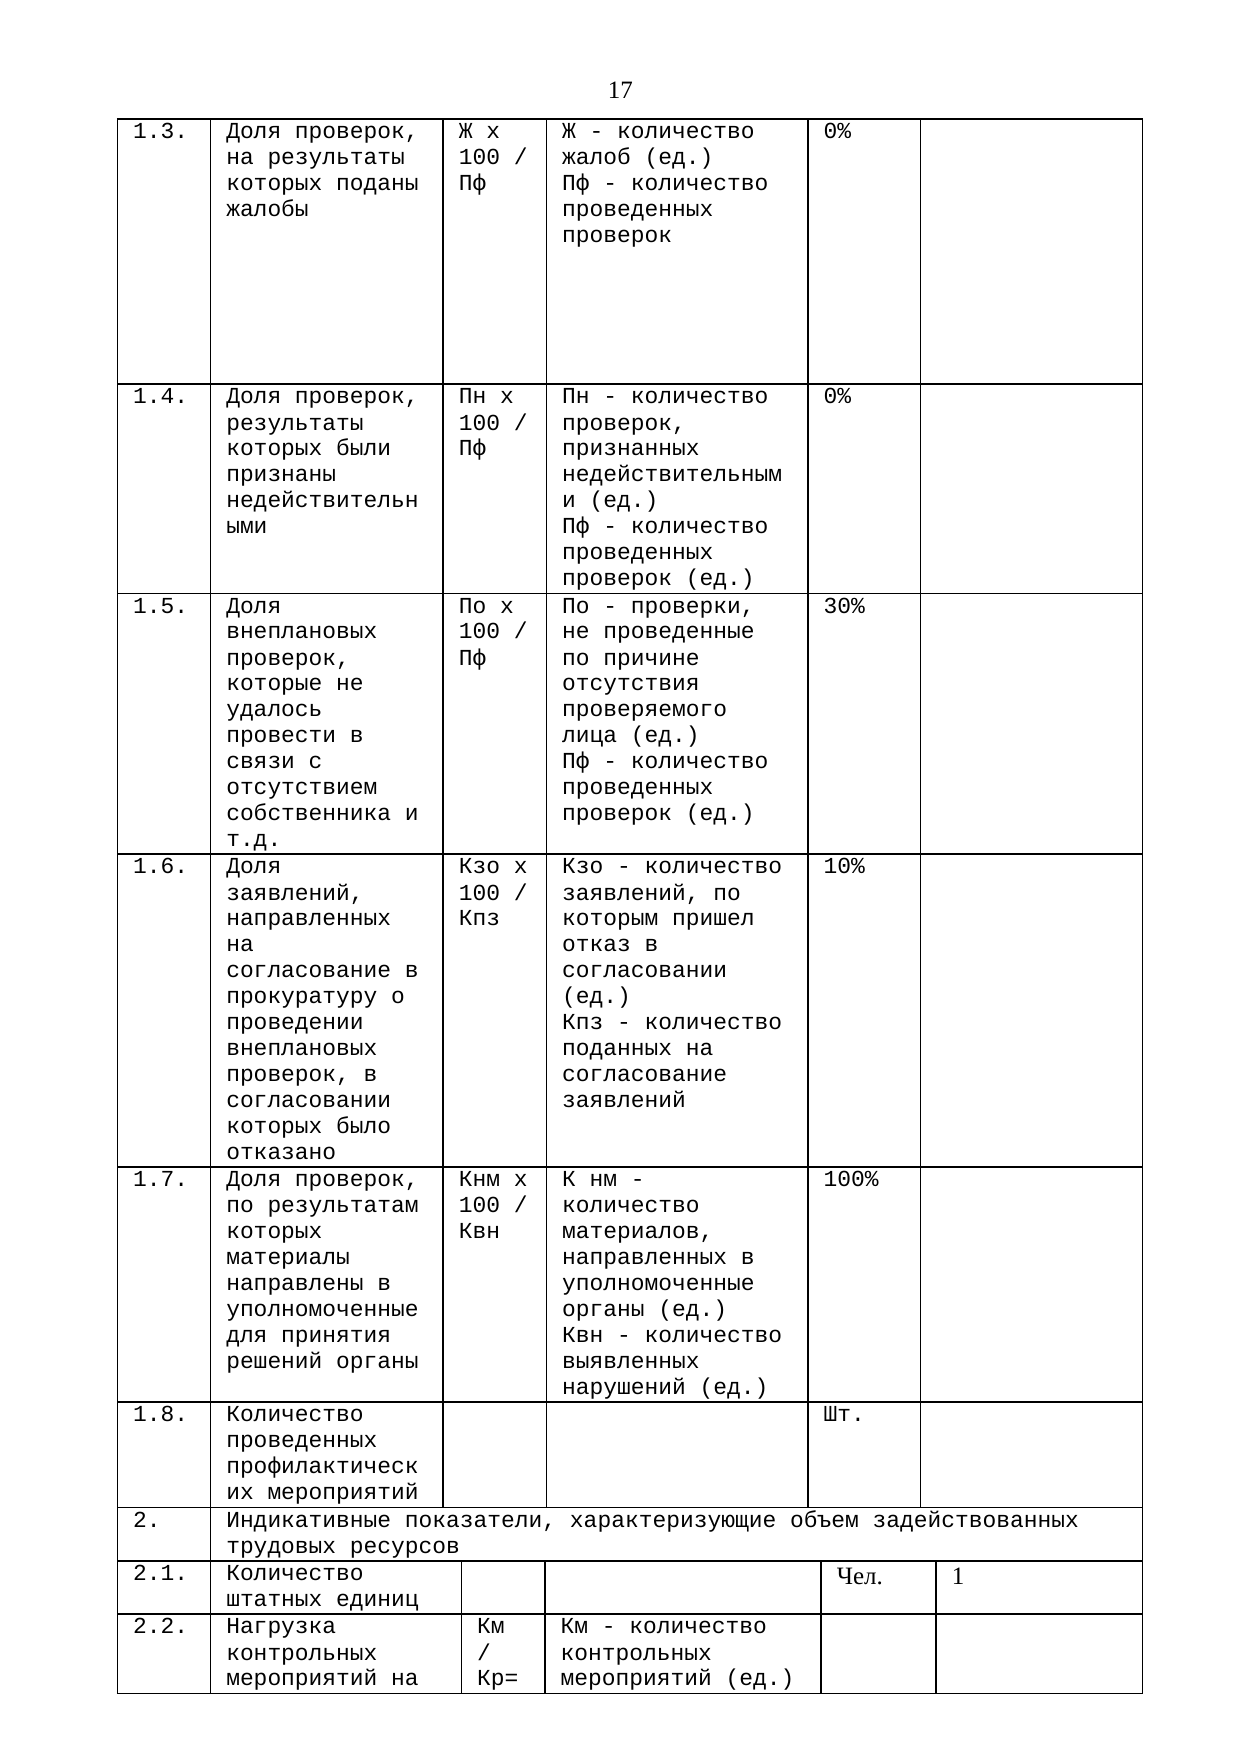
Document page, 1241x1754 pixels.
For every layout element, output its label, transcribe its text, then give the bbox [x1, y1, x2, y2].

table_cell 30% [809, 594, 920, 853]
table_cell 100% [809, 1168, 920, 1401]
table_cell [937, 1615, 1142, 1693]
table_cell 1.3. [118, 120, 210, 383]
table_cell Доля проверок, результаты которых были признаны недействительными [211, 385, 442, 592]
table_cell 10% [809, 855, 920, 1166]
table_cell 1.4. [118, 385, 210, 592]
table_cell [444, 1403, 546, 1506]
table_cell Шт. [809, 1403, 920, 1506]
table_cell По - проверки, не проведенные по причине отсутствия проверяемого лица (ед.) Пф - количество проведенных проверок (ед.) [547, 594, 807, 853]
table_cell [462, 1562, 544, 1613]
table_cell Кзо - количество заявлений, по которым пришел отказ в согласовании (ед.) Кпз - количество поданных на согласование заявлений [547, 855, 807, 1166]
table_cell К нм - количество материалов, направленных в уполномоченные органы (ед.) Квн - количество выявленных нарушений (ед.) [547, 1168, 807, 1401]
table_cell Доля проверок, на результаты которых поданы жалобы [211, 120, 442, 383]
table_cell [921, 385, 1142, 592]
table_cell [921, 855, 1142, 1166]
table_cell По x 100 / Пф [444, 594, 546, 853]
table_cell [211, 1615, 461, 1693]
table_cell 0% [809, 120, 920, 383]
table_cell Пн - количество проверок, признанных недействительными (ед.) Пф - количество проведенных проверок (ед.) [547, 385, 807, 592]
table_cell [822, 1615, 935, 1693]
table_cell Кзо х 100 / Кпз [444, 855, 546, 1166]
table_cell 2.1. [118, 1562, 210, 1613]
table_cell Доля заявлений, направленных на согласование в прокуратуру о проведении внеплановых проверок, в согласовании которых было отказано [211, 855, 442, 1166]
table_cell Доля проверок, по результатам которых материалы направлены в уполномоченные для принятия решений органы [211, 1168, 442, 1401]
table_cell [546, 1562, 820, 1613]
table_cell Пн x 100 / Пф [444, 385, 546, 592]
table_cell Количество проведенных профилактических мероприятий [211, 1403, 442, 1506]
table_cell Км / Кр= Нк [462, 1615, 544, 1693]
table_cell Индикативные показатели, характеризующие объем задействованных трудовых ресурсов [211, 1508, 1142, 1560]
table_cell Чел. [822, 1562, 935, 1613]
table_cell [921, 120, 1142, 383]
table_cell [547, 1403, 807, 1506]
table_cell 2. [118, 1508, 210, 1560]
table_cell [921, 594, 1142, 853]
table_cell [546, 1615, 820, 1693]
table_cell 1.8. [118, 1403, 210, 1506]
table_cell [921, 1168, 1142, 1401]
table_cell 1 [937, 1562, 1142, 1613]
table_cell Ж x 100 / Пф [444, 120, 546, 383]
table_cell 1.6. [118, 855, 210, 1166]
table_cell [921, 1403, 1142, 1506]
table_cell Ж - количество жалоб (ед.) Пф - количество проведенных проверок [547, 120, 807, 383]
table_cell 0% [809, 385, 920, 592]
table_cell Количество штатных единиц [211, 1562, 461, 1613]
table_cell Кнм х 100 / Квн [444, 1168, 546, 1401]
table_cell 1.5. [118, 594, 210, 853]
table_cell 1.7. [118, 1168, 210, 1401]
table_cell Доля внеплановых проверок, которые не удалось провести в связи с отсутствием собственника и т.д. [211, 594, 442, 853]
table_cell 2.2. [118, 1615, 210, 1693]
